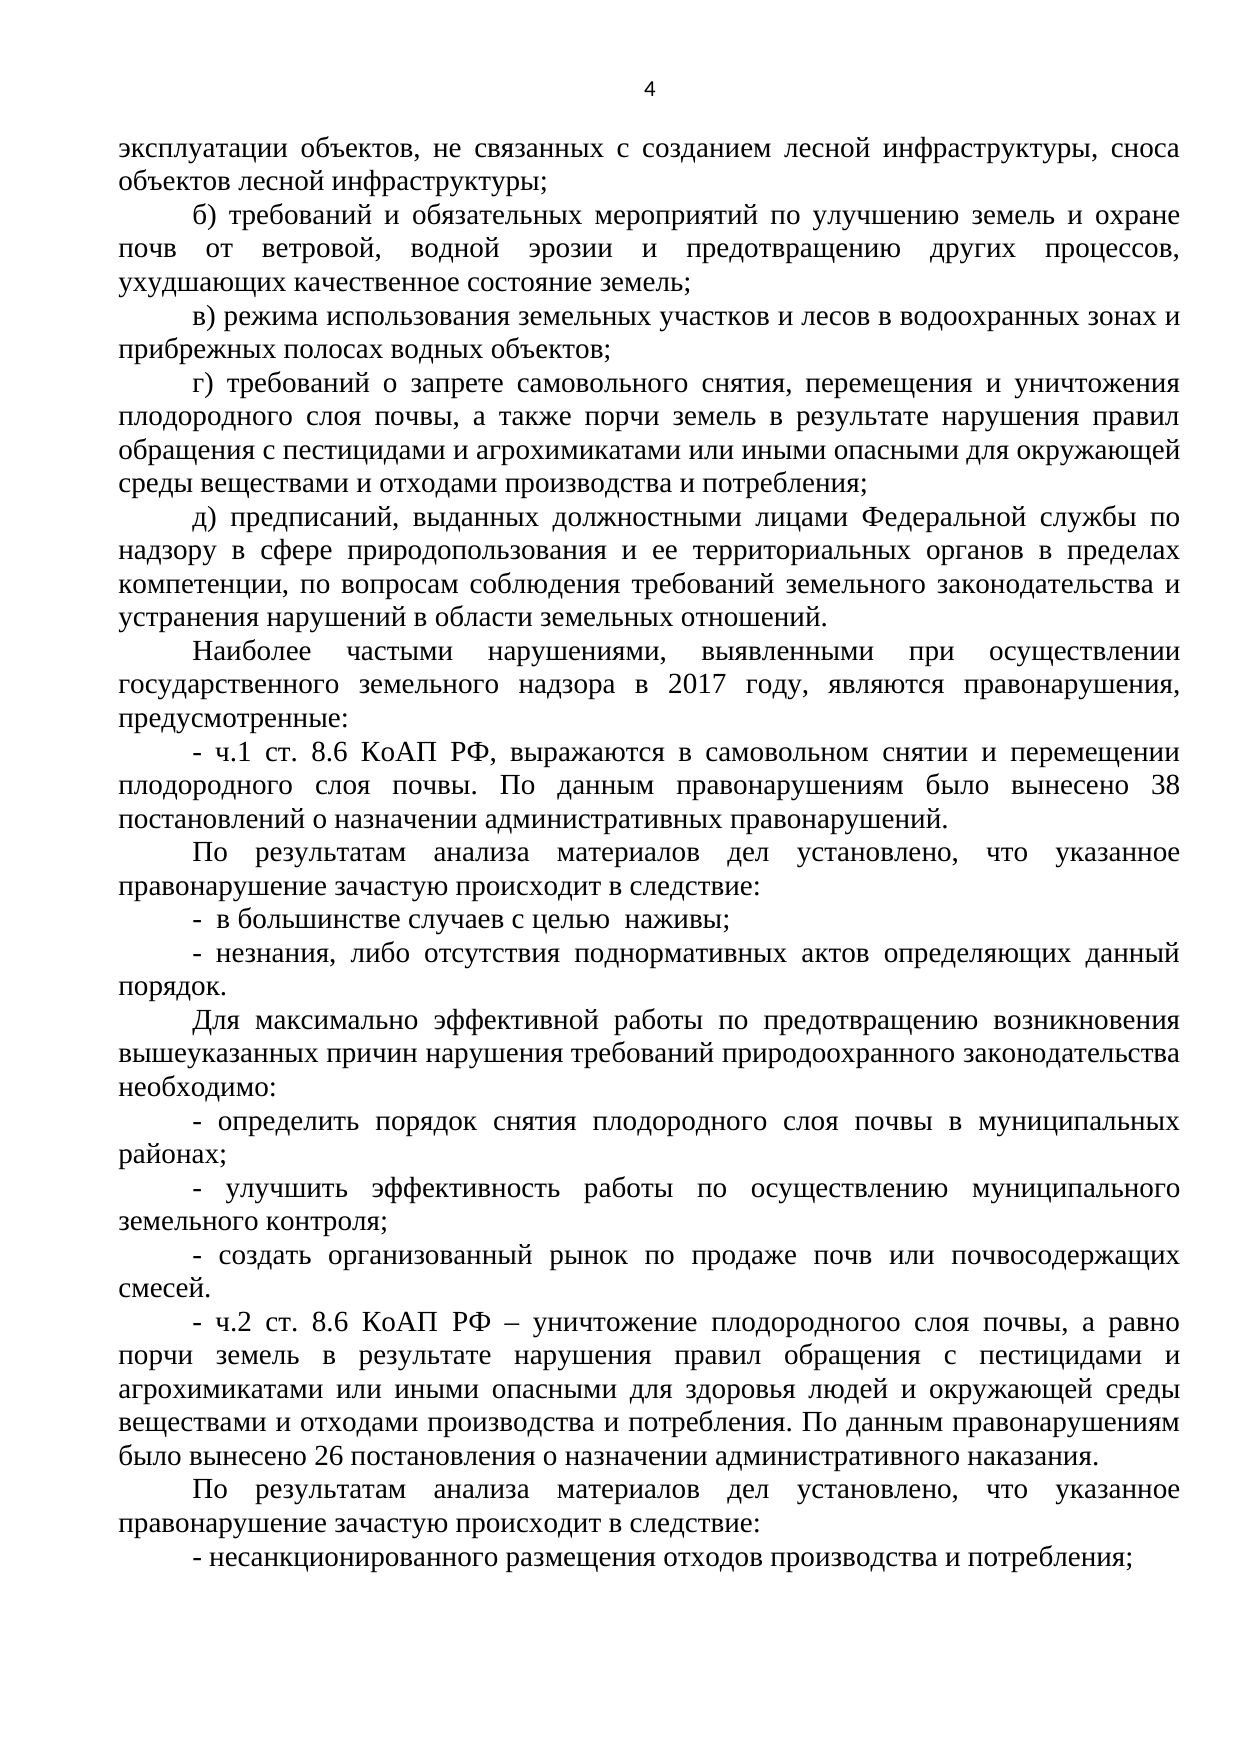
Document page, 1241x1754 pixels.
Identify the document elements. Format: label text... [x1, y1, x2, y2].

text - ч.1 ст. 8.6 КоАП РФ, выражаются в самовольном снятии и перемещении плодородного слоя почвы. По данным правонарушениям было вынесено 38 постановлений о назначении административных правонарушений. [118, 734, 1181, 834]
text По результатам анализа материалов дел установлено, что указанное правонарушение зачастую происходит в следствие: [118, 834, 1181, 901]
text д) предписаний, выданных должностными лицами Федеральной службы по надзору в сфере природопользования и ее территориальных органов в пределах компетенции, по вопросам соблюдения требований земельного законодательства и устранения нарушений в области земельных отношений. [118, 499, 1181, 633]
text Для максимально эффективной работы по предотвращению возникновения вышеуказанных причин нарушения требований природоохранного законодательства необходимо: [118, 1002, 1181, 1103]
text - несанкционированного размещения отходов производства и потребления; [118, 1539, 1181, 1572]
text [118, 130, 1181, 197]
text б) требований и обязательных мероприятий по улучшению земель и охране почв от ветровой, водной эрозии и предотвращению других процессов, ухудшающих качественное состояние земель; [118, 197, 1181, 298]
text г) требований о запрете самовольного снятия, перемещения и уничтожения плодородного слоя почвы, а также порчи земель в результате нарушения правил обращения с пестицидами и агрохимикатами или иными опасными для окружающей среды веществами и отходами производства и потребления; [118, 365, 1181, 499]
text - определить порядок снятия плодородного слоя почвы в муниципальных районах; [118, 1103, 1181, 1170]
text - ч.2 ст. 8.6 КоАП РФ – уничтожение плодородногоо слоя почвы, а равно порчи земель в результате нарушения правил обращения с пестицидами и агрохимикатами или иными опасными для здоровья людей и окружающей среды веществами и отходами производства и потребления. По данным правонарушениям было вынесено 26 постановления о назначении административного наказания. [118, 1304, 1181, 1472]
text - незнания, либо отсутствия поднормативных актов определяющих данный порядок. [118, 935, 1181, 1002]
text По результатам анализа материалов дел установлено, что указанное правонарушение зачастую происходит в следствие: [118, 1472, 1181, 1539]
text - создать организованный рынок по продаже почв или почвосодержащих смесей. [118, 1237, 1181, 1304]
text - улучшить эффективность работы по осуществлению муниципального земельного контроля; [118, 1170, 1181, 1237]
text в) режима использования земельных участков и лесов в водоохранных зонах и прибрежных полосах водных объектов; [118, 298, 1181, 365]
text Наиболее частыми нарушениями, выявленными при осуществлении государственного земельного надзора в 2017 году, являются правонарушения, предусмотренные: [118, 633, 1181, 734]
text - в большинстве случаев с целью наживы; [118, 901, 1181, 935]
